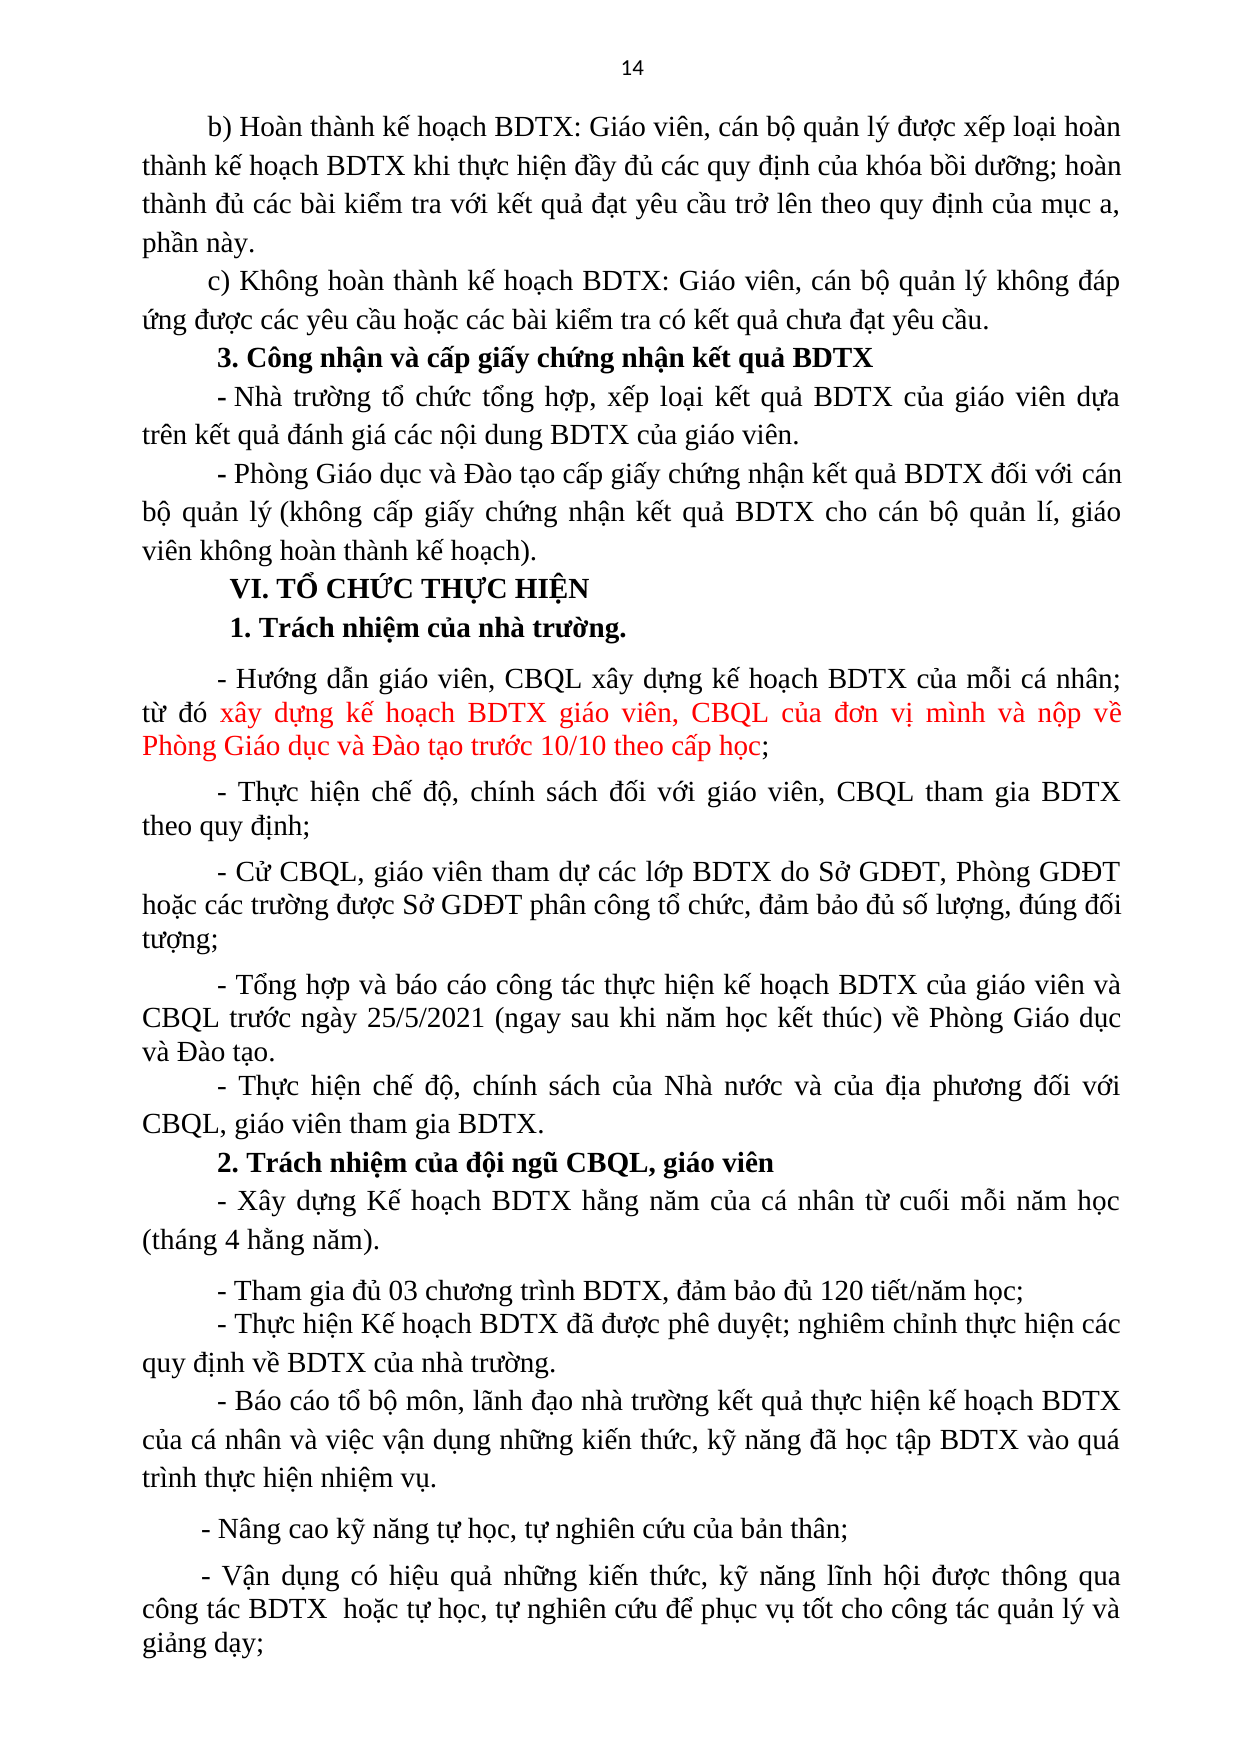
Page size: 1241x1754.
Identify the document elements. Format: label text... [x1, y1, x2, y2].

text - Thực hiện chế độ, chính sách đối với giáo viên, CBQL tham gia BDTX theo quy định; [142, 774, 1122, 841]
text 3. Công nhận và cấp giấy chứng nhận kết quả BDTX [142, 340, 1122, 374]
text - Tổng hợp và báo cáo công tác thực hiện kế hoạch BDTX của giáo viên và CBQL trước ngày 25/5/2021 (ngay sau khi năm học kết thúc) về Phòng Giáo dục và Đào tạo. [142, 967, 1122, 1068]
text - Báo cáo tổ bộ môn, lãnh đạo nhà trường kết quả thực hiện kế hoạch BDTX của cá nhân và việc vận dụng những kiến thức, kỹ năng đã học tập BDTX vào quá trình thực hiện nhiệm vụ. [142, 1383, 1122, 1494]
text - Thực hiện chế độ, chính sách của Nhà nước và của địa phương đối với CBQL, giáo viên tham gia BDTX. [142, 1068, 1122, 1140]
text - Nâng cao kỹ năng tự học, tự nghiên cứu của bản thân; [142, 1512, 1122, 1545]
text - Xây dựng Kế hoạch BDTX hằng năm của cá nhân từ cuối mỗi năm học (tháng 4 hằng năm). [142, 1183, 1122, 1255]
text - Nhà trường tổ chức tổng hợp, xếp loại kết quả BDTX của giáo viên dựa trên kết quả đánh giá các nội dung BDTX của giáo viên. [142, 379, 1122, 451]
text - Cử CBQL, giáo viên tham dự các lớp BDTX do Sở GDĐT, Phòng GDĐT hoặc các trường được Sở GDĐT phân công tổ chức, đảm bảo đủ số lượng, đúng đối tượng; [142, 854, 1122, 954]
text - Vận dụng có hiệu quả những kiến thức, kỹ năng lĩnh hội được thông qua công tác BDTX hoặc tự học, tự nghiên cứu để phục vụ tốt cho công tác quản lý và giảng dạy; [142, 1558, 1122, 1658]
text c) Không hoàn thành kế hoạch BDTX: Giáo viên, cán bộ quản lý không đáp ứng được các yêu cầu hoặc các bài kiểm tra có kết quả chưa đạt yêu cầu. [142, 263, 1122, 335]
text VI. TỔ CHỨC THỰC HIỆN [142, 572, 1122, 605]
text 1. Trách nhiệm của nhà trường. [142, 610, 1122, 644]
text - Hướng dẫn giáo viên, CBQL xây dựng kế hoạch BDTX của mỗi cá nhân; từ đó xây dựng kế hoạch BDTX giáo viên, CBQL của đơn vị mình và nộp về Phòng Giáo dục và Đào tạo trước 10/10 theo cấp học; [142, 661, 1122, 762]
text 2. Trách nhiệm của đội ngũ CBQL, giáo viên [142, 1145, 1122, 1178]
text - Phòng Giáo dục và Đào tạo cấp giấy chứng nhận kết quả BDTX đối với cán bộ quản lý (không cấp giấy chứng nhận kết quả BDTX cho cán bộ quản lí, giáo viên không hoàn thành kế hoạch). [142, 456, 1122, 567]
text - Tham gia đủ 03 chương trình BDTX, đảm bảo đủ 120 tiết/năm học; [142, 1273, 1122, 1306]
text - Thực hiện Kế hoạch BDTX đã được phê duyệt; nghiêm chỉnh thực hiện các quy định về BDTX của nhà trường. [142, 1306, 1122, 1378]
text b) Hoàn thành kế hoạch BDTX: Giáo viên, cán bộ quản lý được xếp loại hoàn thành kế hoạch BDTX khi thực hiện đầy đủ các quy định của khóa bồi dưỡng; hoàn thành đủ các bài kiểm tra với kết quả đạt yêu cầu trở lên theo quy định của mục a, phần này. [142, 109, 1122, 258]
